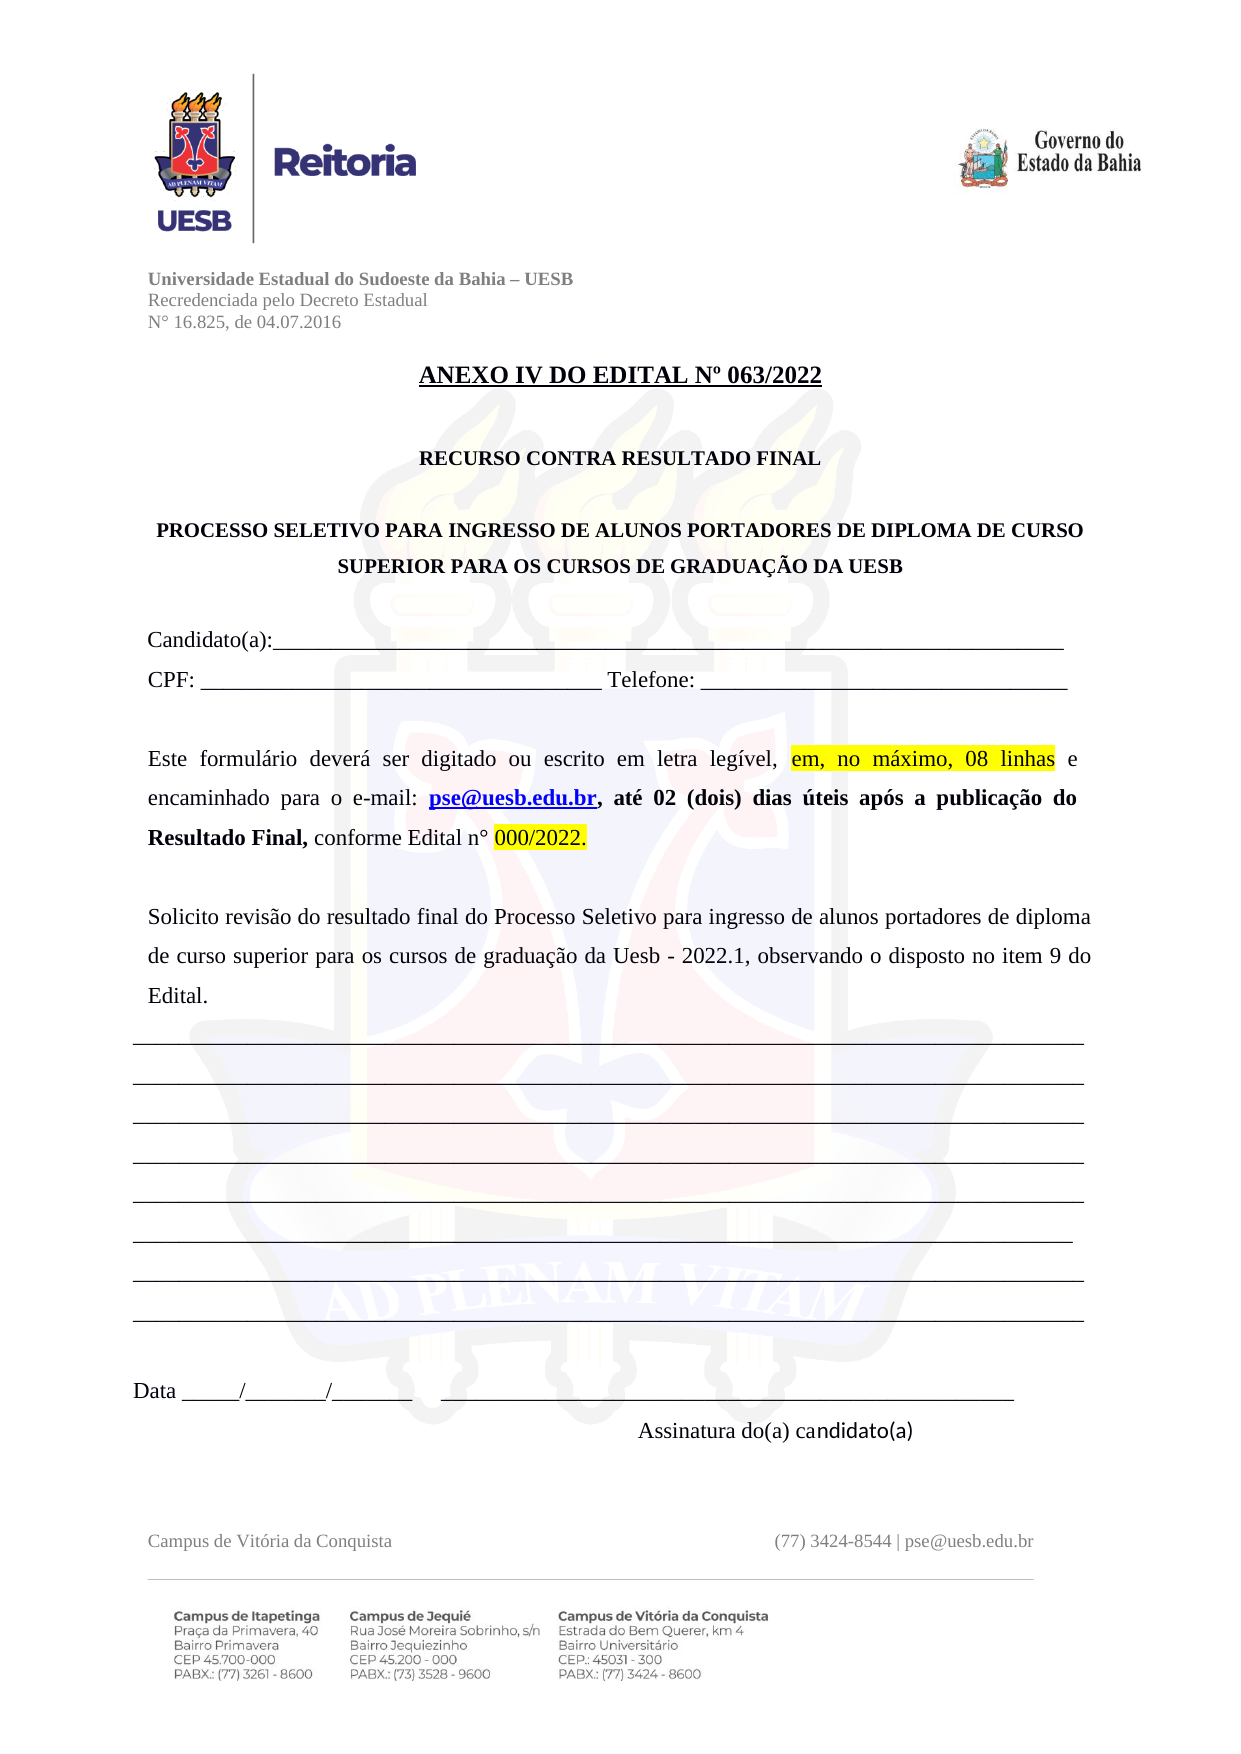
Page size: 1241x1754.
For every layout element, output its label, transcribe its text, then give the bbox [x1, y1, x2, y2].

picture [147, 1579, 1034, 1681]
text ___________________________________________________________________________________ [133, 1179, 1092, 1206]
text __________________________________________________________________________________ [133, 1219, 1092, 1245]
text Candidato(a):_____________________________________________________________________ [133, 627, 1092, 653]
text PROCESSO SELETIVO PARA INGRESSO DE ALUNOS PORTADORES DE DIPLOMA DE CURSO SUPERIOR PARA OS CURSOS DE GRADUAÇÃO DA UESB [148, 518, 1092, 578]
picture [150, 73, 416, 243]
text ___________________________________________________________________________________ [133, 1140, 1092, 1166]
text ANEXO IV DO EDITAL Nº 063/2022 [148, 360, 1092, 389]
text ___________________________________________________________________________________ [133, 1258, 1092, 1284]
text Assinatura do(a) candidato(a) [133, 1416, 1092, 1444]
text RECURSO CONTRA RESULTADO FINAL [148, 446, 1092, 470]
text CPF: ___________________________________ Telefone: ________________________________ [148, 666, 1092, 692]
text Data _____/_______/_______ __________________________________________________ [133, 1377, 1092, 1403]
text ___________________________________________________________________________________ [133, 1298, 1092, 1324]
text Este formulário deverá ser digitado ou escrito em letra legível, em, no máximo, 08 linhas e encaminhado para o e-mail: pse@uesb.edu.br, até 02 (dois) dias úteis após a publicação do Resultado Final, conforme Edital n° 000/2022. [148, 745, 1078, 850]
text Solicito revisão do resultado final do Processo Seletivo para ingresso de alunos portadores de diploma de curso superior para os cursos de graduação da Uesb - 2022.1, observando o disposto no item 9 do Edital. [148, 903, 1092, 1008]
text ___________________________________________________________________________________ [133, 1021, 1092, 1048]
text ___________________________________________________________________________________ [133, 1100, 1092, 1127]
text ___________________________________________________________________________________ [133, 1061, 1092, 1087]
picture [703, 73, 1141, 243]
